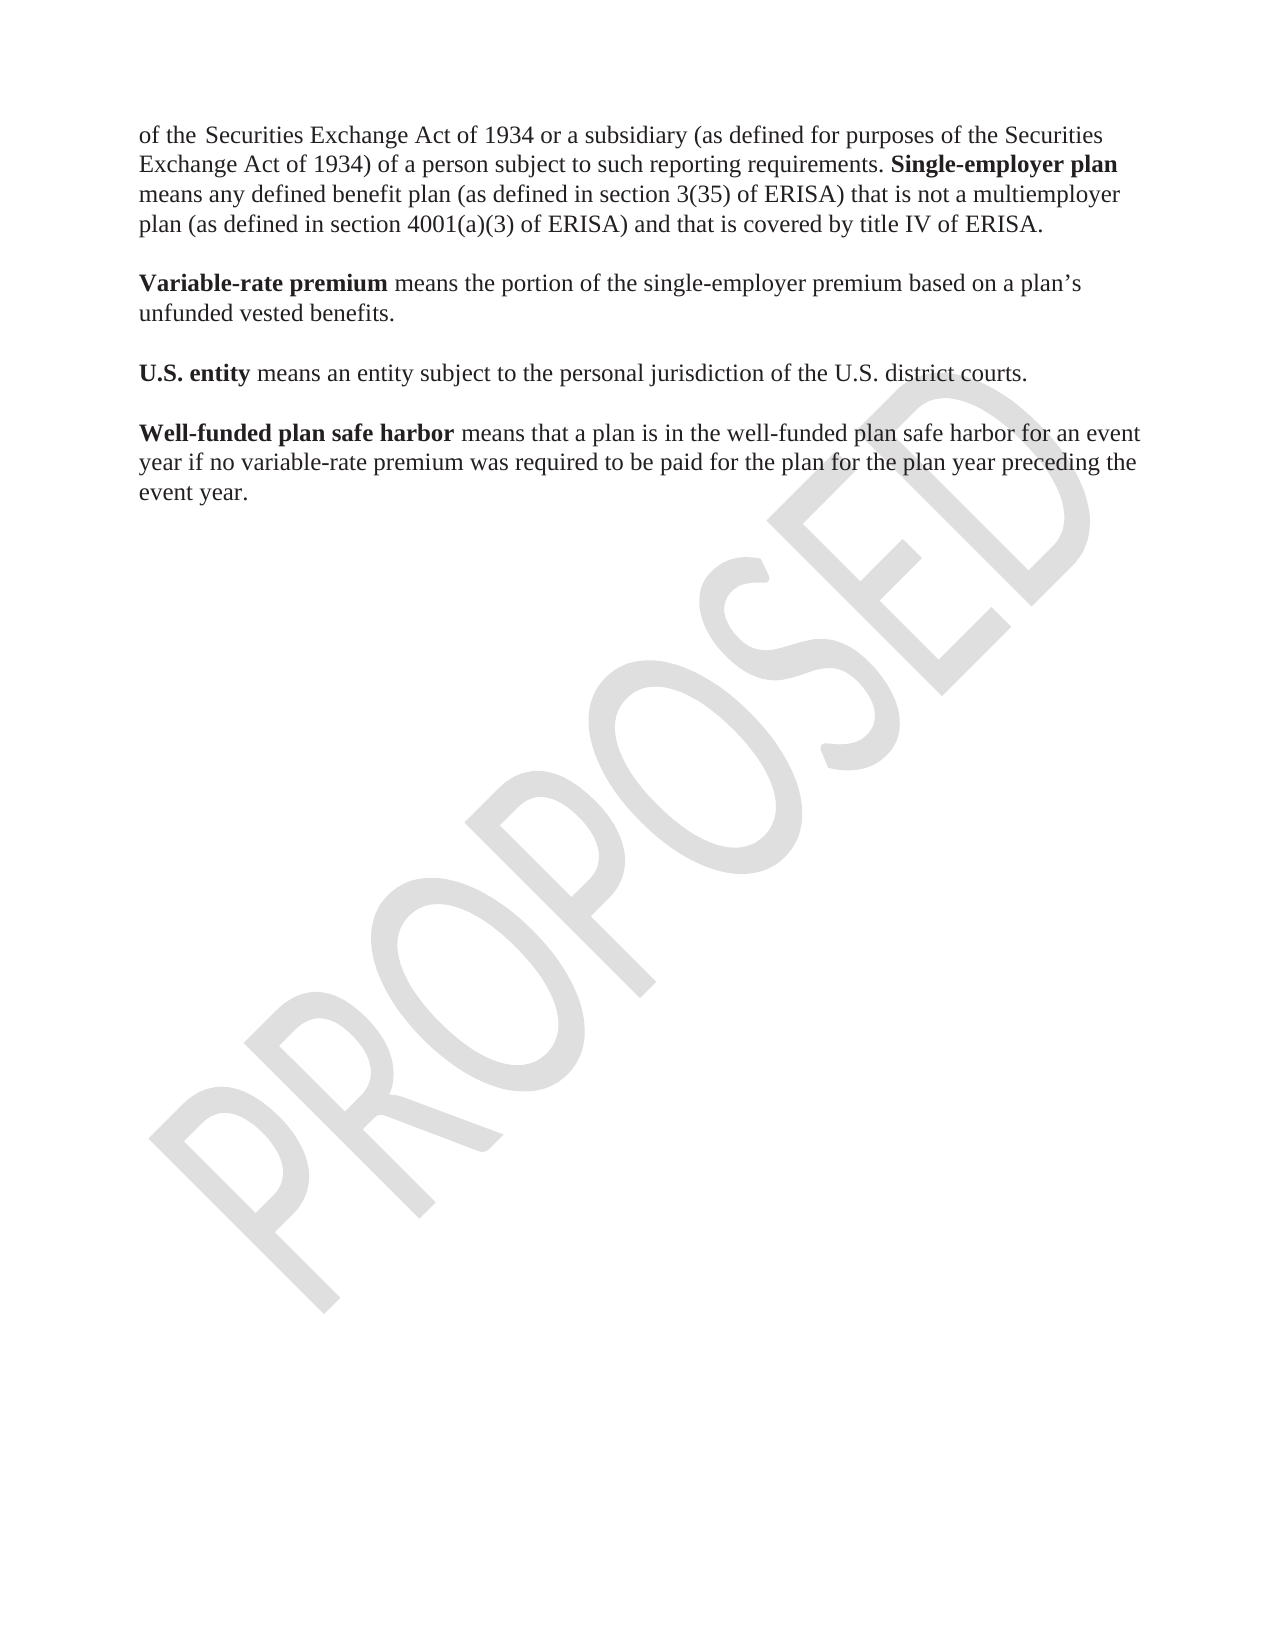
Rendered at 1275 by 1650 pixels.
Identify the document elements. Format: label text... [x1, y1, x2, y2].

text Variable-rate premium means the portion of the single-employer premium based on a plan’s unfunded vested benefits. [139, 268, 1145, 327]
text U.S. entity means an entity subject to the personal jurisdiction of the U.S. district courts. [139, 358, 1145, 387]
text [139, 120, 1149, 237]
text Well-funded plan safe harbor means that a plan is in the well-funded plan safe harbor for an event year if no variable-rate premium was required to be paid for the plan for the plan year preceding the event year. [139, 418, 1145, 506]
